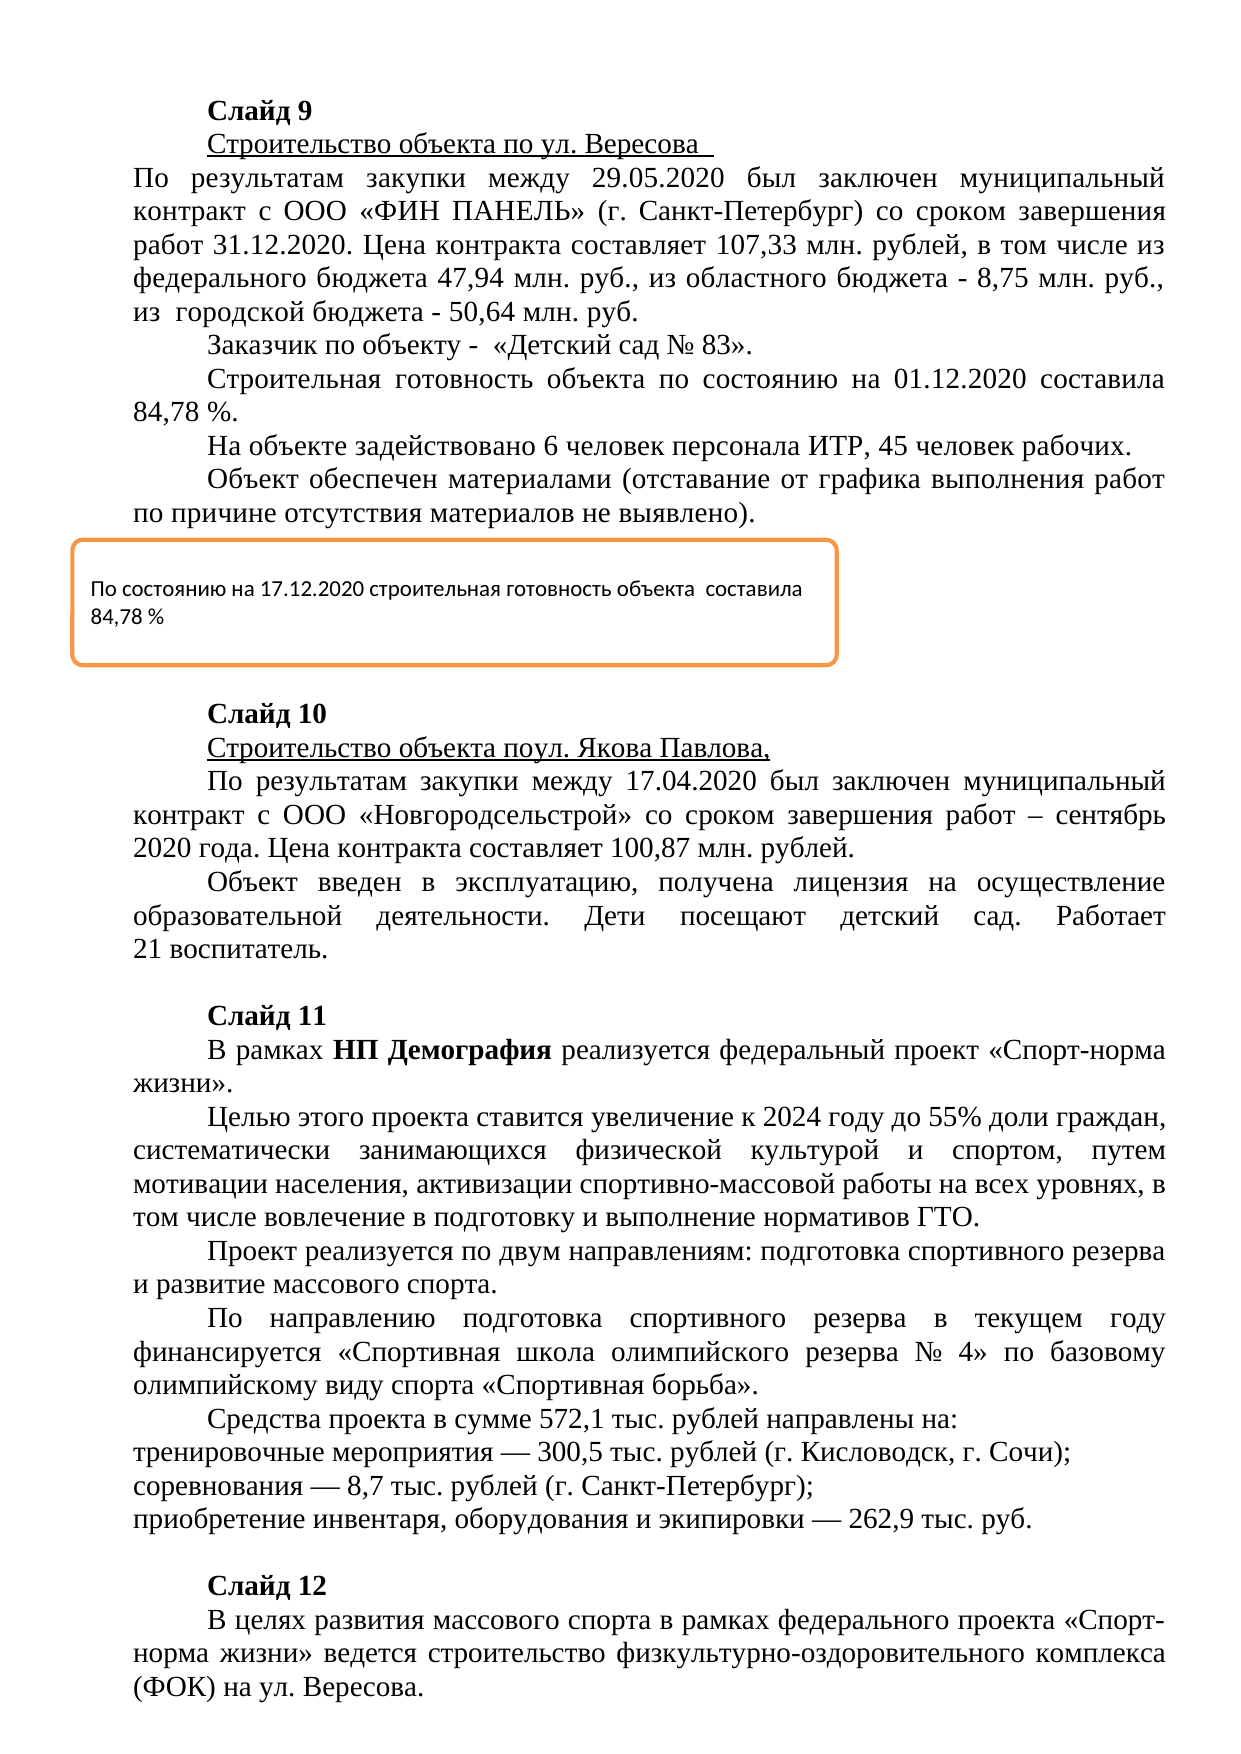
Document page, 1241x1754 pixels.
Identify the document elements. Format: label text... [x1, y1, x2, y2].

text тренировочные мероприятия — 300,5 тыс. рублей (г. Кисловодск, г. Сочи); [133, 1434, 1167, 1468]
text В рамках НП Демография реализуется федеральный проект «Спорт-норма жизни». [133, 1032, 1167, 1099]
text Слайд 10 [133, 696, 1167, 730]
text соревнования — 8,7 тыс. рублей (г. Санкт-Петербург); [133, 1468, 1167, 1501]
text Средства проекта в сумме 572,1 тыс. рублей направлены на: [133, 1401, 1167, 1434]
text Слайд 11 [133, 998, 1167, 1032]
text Строительство объекта поул. Якова Павлова, [133, 730, 1167, 763]
text Объект введен в эксплуатацию, получена лицензия на осуществление образовательной деятельности. Дети посещают детский сад. Работает 21 воспитатель. [133, 864, 1167, 965]
text По направлению подготовка спортивного резерва в текущем году финансируется «Спортивная школа олимпийского резерва № 4» по базовому олимпийскому виду спорта «Спортивная борьба». [133, 1300, 1167, 1401]
text приобретение инвентаря, оборудования и экипировки — 262,9 тыс. руб. [133, 1501, 1167, 1535]
text Заказчик по объекту - «Детский сад № 83». [133, 327, 1167, 361]
text По результатам закупки между 29.05.2020 был заключен муниципальный контракт с ООО «ФИН ПАНЕЛЬ» (г. Санкт-Петербург) со сроком завершения работ 31.12.2020. Цена контракта составляет 107,33 млн. рублей, в том числе из федерального бюджета 47,94 млн. руб., из областного бюджета - 8,75 млн. руб., из городской бюджета - 50,64 млн. руб. [133, 160, 1167, 327]
text Объект обеспечен материалами (отставание от графика выполнения работ по причине отсутствия материалов не выявлено). [133, 462, 1167, 529]
text По результатам закупки между 17.04.2020 был заключен муниципальный контракт с ООО «Новгородсельстрой» со сроком завершения работ – сентябрь 2020 года. Цена контракта составляет 100,87 млн. рублей. [133, 763, 1167, 864]
text Строительство объекта по ул. Вересова [133, 126, 1167, 160]
text Слайд 12 [133, 1568, 1167, 1602]
text Строительная готовность объекта по состоянию на 01.12.2020 составила 84,78 %. [133, 361, 1167, 428]
text На объекте задействовано 6 человек персонала ИТР, 45 человек рабочих. [133, 428, 1167, 462]
text Слайд 9 [133, 93, 1167, 126]
text Проект реализуется по двум направлениям: подготовка спортивного резерва и развитие массового спорта. [133, 1233, 1167, 1300]
text Целью этого проекта ставится увеличение к 2024 году до 55% доли граждан, систематически занимающихся физической культурой и спортом, путем мотивации населения, активизации спортивно-массовой работы на всех уровнях, в том числе вовлечение в подготовку и выполнение нормативов ГТО. [133, 1099, 1167, 1233]
text В целях развития массового спорта в рамках федерального проекта «Спорт-норма жизни» ведется строительство физкультурно-оздоровительного комплекса (ФОК) на ул. Вересова. [133, 1602, 1167, 1703]
